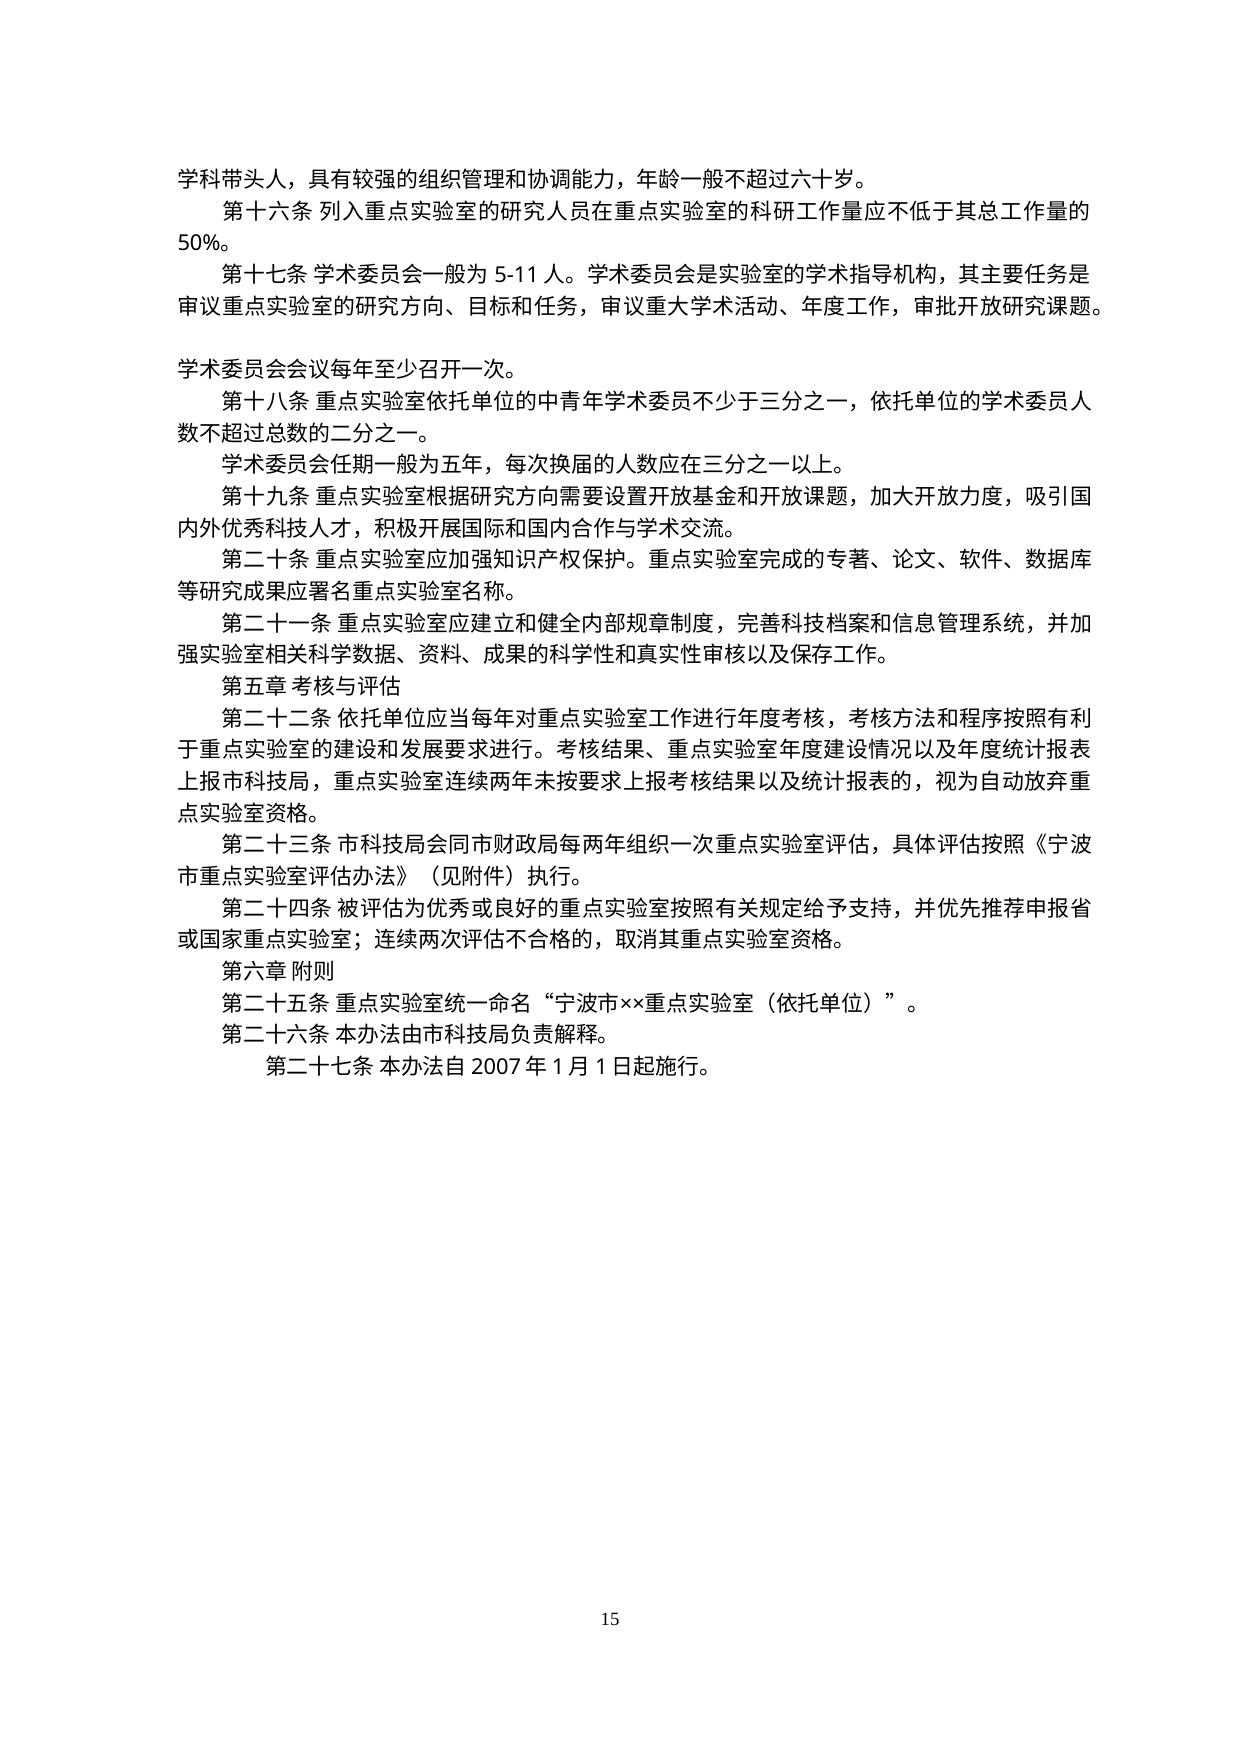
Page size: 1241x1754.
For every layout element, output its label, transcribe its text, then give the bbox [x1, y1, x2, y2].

text 学术委员会会议每年至少召开一次。 [177, 352, 1092, 384]
text 第五章 考核与评估 [177, 669, 1092, 701]
text 第六章 附则 [177, 954, 1092, 986]
text 第二十二条 依托单位应当每年对重点实验室工作进行年度考核，考核方法和程序按照有利于重点实验室的建设和发展要求进行。考核结果、重点实验室年度建设情况以及年度统计报表上报市科技局，重点实验室连续两年未按要求上报考核结果以及统计报表的，视为自动放弃重点实验室资格。 [177, 701, 1092, 827]
text 第十九条 重点实验室根据研究方向需要设置开放基金和开放课题，加大开放力度，吸引国内外优秀科技人才，积极开展国际和国内合作与学术交流。 [177, 479, 1092, 542]
text 学术委员会任期一般为五年，每次换届的人数应在三分之一以上。 [177, 447, 1092, 479]
text 第二十条 重点实验室应加强知识产权保护。重点实验室完成的专著、论文、软件、数据库等研究成果应署名重点实验室名称。 [177, 542, 1092, 606]
text 第二十五条 重点实验室统一命名“宁波市××重点实验室（依托单位）”。 [177, 986, 1092, 1017]
text 第十七条 学术委员会一般为5-11人。学术委员会是实验室的学术指导机构，其主要任务是审议重点实验室的研究方向、目标和任务，审议重大学术活动、年度工作，审批开放研究课题。 [177, 257, 1092, 352]
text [177, 162, 1092, 194]
text 第十八条 重点实验室依托单位的中青年学术委员不少于三分之一，依托单位的学术委员人数不超过总数的二分之一。 [177, 384, 1092, 447]
text 第二十四条 被评估为优秀或良好的重点实验室按照有关规定给予支持，并优先推荐申报省或国家重点实验室；连续两次评估不合格的，取消其重点实验室资格。 [177, 891, 1092, 954]
text 第二十六条 本办法由市科技局负责解释。 [177, 1017, 1092, 1049]
text 第十六条 列入重点实验室的研究人员在重点实验室的科研工作量应不低于其总工作量的50%。 [177, 194, 1092, 257]
text 第二十一条 重点实验室应建立和健全内部规章制度，完善科技档案和信息管理系统，并加强实验室相关科学数据、资料、成果的科学性和真实性审核以及保存工作。 [177, 606, 1092, 669]
text 第二十三条 市科技局会同市财政局每两年组织一次重点实验室评估，具体评估按照《宁波市重点实验室评估办法》（见附件）执行。 [177, 827, 1092, 891]
text 第二十七条 本办法自2007年1月1日起施行。 [177, 1049, 1092, 1081]
